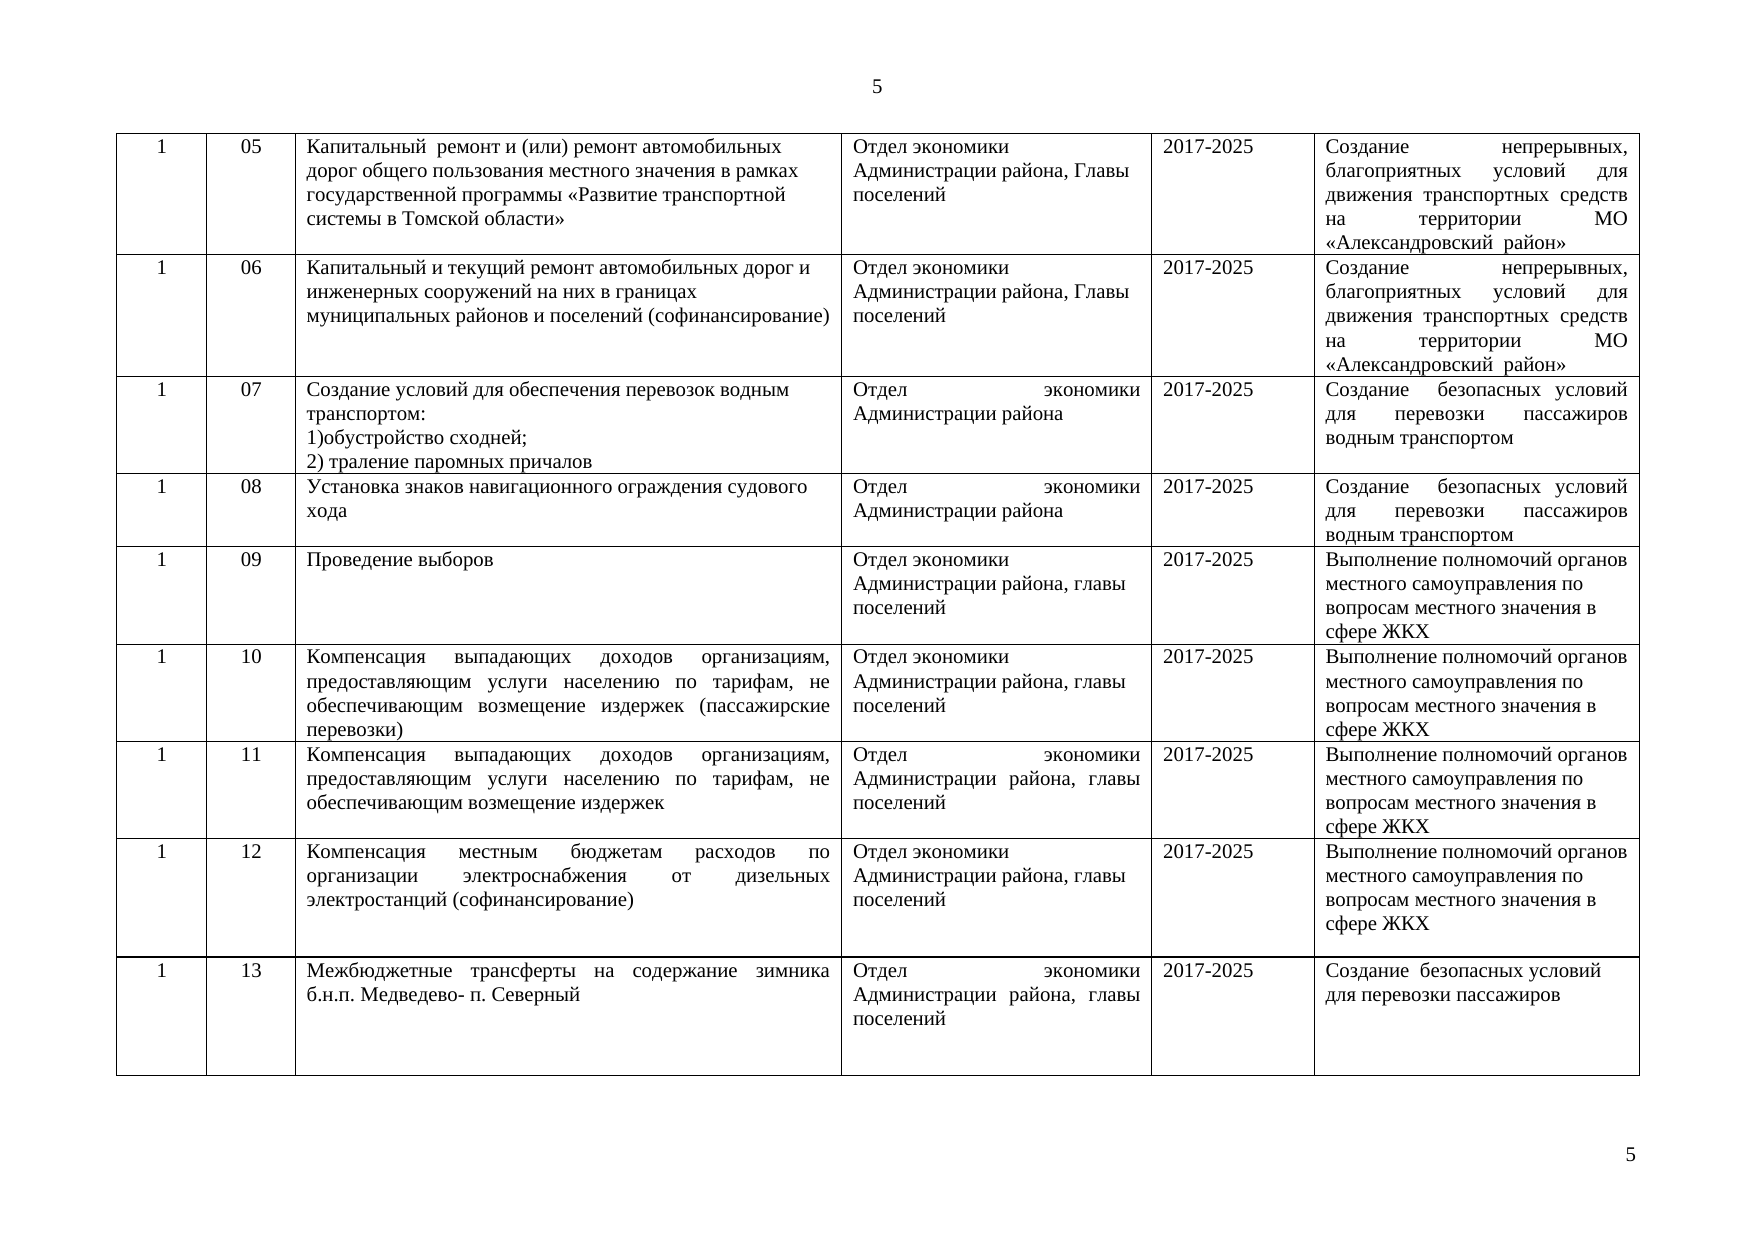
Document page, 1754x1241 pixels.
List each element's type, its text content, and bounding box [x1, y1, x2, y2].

table_cell Межбюджетные трансферты на содержание зимника б.н.п. Медведево- п. Северный [296, 958, 841, 1075]
table_cell Создание условий для обеспечения перевозок водным транспортом: 1)обустройство сходней; 2) траление паромных причалов [296, 377, 841, 473]
table_cell Установка знаков навигационного ограждения судового хода [296, 474, 841, 546]
table_cell 08 [207, 474, 295, 546]
table_cell Создание безопасных условий для перевозки пассажиров [1315, 958, 1639, 1075]
table_cell 05 [207, 134, 295, 254]
table_cell Создание безопасных условий для перевозки пассажиров водным транспортом [1315, 474, 1639, 546]
table_cell 11 [207, 742, 295, 838]
table_cell Капитальный ремонт и (или) ремонт автомобильных дорог общего пользования местного значения в рамках государственной программы «Развитие транспортной системы в Томской области» [296, 134, 841, 254]
table_cell 2017-2025 [1152, 547, 1314, 643]
table_cell Компенсация выпадающих доходов организациям, предоставляющим услуги населению по тарифам, не обеспечивающим возмещение издержек [296, 742, 841, 838]
table_cell 07 [207, 377, 295, 473]
table_cell 1 [117, 742, 206, 838]
table_cell 2017-2025 [1152, 839, 1314, 956]
table_cell Выполнение полномочий органов местного самоуправления по вопросам местного значения в сфере ЖКХ [1315, 742, 1639, 838]
table_cell Отдел экономики Администрации района, главы поселений [842, 742, 1151, 838]
table_cell 1 [117, 134, 206, 254]
table_cell Отдел экономики Администрации района, главы поселений [842, 547, 1151, 643]
table_cell Компенсация местным бюджетам расходов по организации электроснабжения от дизельных электростанций (софинансирование) [296, 839, 841, 956]
table_cell 1 [117, 645, 206, 741]
table_cell 2017-2025 [1152, 255, 1314, 376]
table_cell 12 [207, 839, 295, 956]
table_cell Проведение выборов [296, 547, 841, 643]
table_cell Отдел экономики Администрации района [842, 377, 1151, 473]
table_cell 10 [207, 645, 295, 741]
table_cell 2017-2025 [1152, 742, 1314, 838]
table_cell Создание безопасных условий для перевозки пассажиров водным транспортом [1315, 377, 1639, 473]
table_cell Создание непрерывных, благоприятных условий для движения транспортных средств на территории МО «Александровский район» [1315, 255, 1639, 376]
table_cell 09 [207, 547, 295, 643]
table_cell 06 [207, 255, 295, 376]
table_cell 1 [117, 377, 206, 473]
table_cell Отдел экономики Администрации района, Главы поселений [842, 255, 1151, 376]
table_cell 1 [117, 255, 206, 376]
table_cell 2017-2025 [1152, 377, 1314, 473]
table_cell 1 [117, 839, 206, 956]
table_cell Капитальный и текущий ремонт автомобильных дорог и инженерных сооружений на них в границах муниципальных районов и поселений (софинансирование) [296, 255, 841, 376]
table_cell Компенсация выпадающих доходов организациям, предоставляющим услуги населению по тарифам, не обеспечивающим возмещение издержек (пассажирские перевозки) [296, 645, 841, 741]
table_cell Отдел экономики Администрации района, главы поселений [842, 839, 1151, 956]
table_cell Выполнение полномочий органов местного самоуправления по вопросам местного значения в сфере ЖКХ [1315, 839, 1639, 956]
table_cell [1315, 134, 1639, 254]
table_cell Отдел экономики Администрации района [842, 474, 1151, 546]
table_cell 1 [117, 474, 206, 546]
table_cell 2017-2025 [1152, 134, 1314, 254]
table_cell Отдел экономики Администрации района, главы поселений [842, 645, 1151, 741]
table_cell 13 [207, 958, 295, 1075]
table_cell 2017-2025 [1152, 474, 1314, 546]
table_cell 2017-2025 [1152, 645, 1314, 741]
table_cell 2017-2025 [1152, 958, 1314, 1075]
table_cell Отдел экономики Администрации района, главы поселений [842, 958, 1151, 1075]
table_cell 1 [117, 547, 206, 643]
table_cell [842, 134, 1151, 254]
table_cell 1 [117, 958, 206, 1075]
table_cell Выполнение полномочий органов местного самоуправления по вопросам местного значения в сфере ЖКХ [1315, 645, 1639, 741]
table_cell Выполнение полномочий органов местного самоуправления по вопросам местного значения в сфере ЖКХ [1315, 547, 1639, 643]
